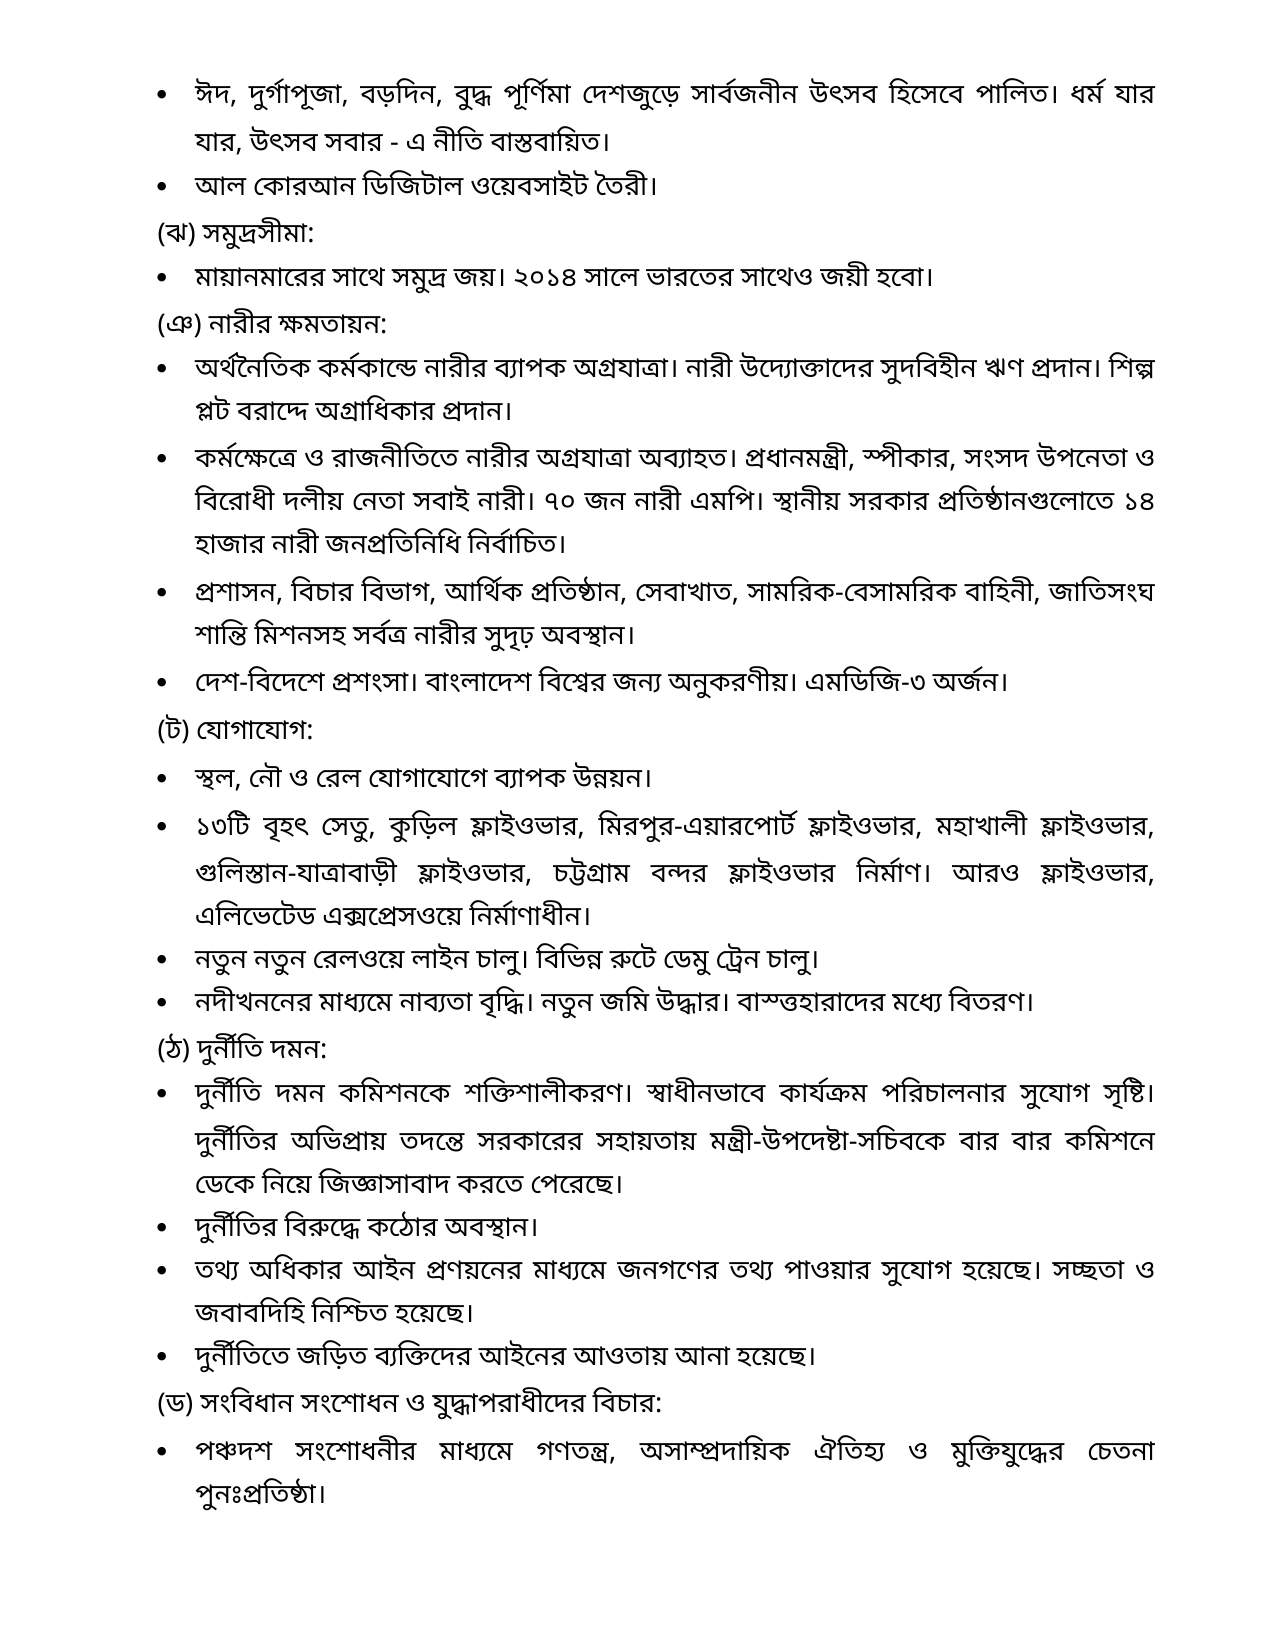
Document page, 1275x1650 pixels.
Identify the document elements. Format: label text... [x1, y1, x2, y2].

text (ঠ) দুর্নীতি দমন: [157, 1030, 1155, 1070]
list ঈদ, দুর্গাপূজা, বড়দিন, বুদ্ধ পূর্ণিমা দেশজুড়ে সার্বজনীন উৎসব হিসেবে পালিত। ধর্ম যার যার, উৎসব সবার - এ নীতি বাস্তবায়িত। [157, 75, 1155, 162]
text (ট) যোগাযোগ: [157, 710, 1155, 750]
list কর্মক্ষেত্রে ও রাজনীতিতে নারীর অগ্রযাত্রা অব্যাহত। প্রধানমন্ত্রী, স্পীকার, সংসদ উপনেতা ও বিরোধী দলীয় নেতা সবাই নারী। ৭০ জন নারী এমপি। স্থানীয় সরকার প্রতিষ্ঠানগুলোতে ১৪ হাজার নারী জনপ্রতিনিধি নির্বাচিত। [157, 438, 1155, 565]
list নদীখননের মাধ্যমে নাব্যতা বৃদ্ধি। নতুন জমি উদ্ধার। বাস্ত্তহারাদের মধ্যে বিতরণ। [157, 987, 1155, 1023]
text (ড) সংবিধান সংশোধন ও যুদ্ধাপরাধীদের বিচার: [157, 1384, 1155, 1424]
list দুর্নীতির বিরুদ্ধে কঠোর অবস্থান। [157, 1211, 1155, 1247]
list ১৩টি বৃহৎ সেতু, কুড়িল ফ্লাইওভার, মিরপুর-এয়ারপোর্ট ফ্লাইওভার, মহাখালী ফ্লাইওভার, গুলিস্তান-যাত্রাবাড়ী ফ্লাইওভার, চট্টগ্রাম বন্দর ফ্লাইওভার নির্মাণ। আরও ফ্লাইওভার, এলিভেটেড এক্সপ্রেসওয়ে নির্মাণাধীন। [157, 806, 1155, 936]
text (ঝ) সমুদ্রসীমা: [157, 213, 1155, 253]
list স্থল, নৌ ও রেল যোগাযোগে ব্যাপক উন্নয়ন। [157, 758, 1155, 798]
list পঞ্চদশ সংশোধনীর মাধ্যমে গণতন্ত্র, অসাম্প্রদায়িক ঐতিহ্য ও মুক্তিযুদ্ধের চেতনা পুনঃপ্রতিষ্ঠা। [157, 1432, 1155, 1515]
text (ঞ) নারীর ক্ষমতায়ন: [157, 304, 1155, 344]
list দেশ-বিদেশে প্রশংসা। বাংলাদেশ বিশ্বের জন্য অনুকরণীয়। এমডিজি-৩ অর্জন। [157, 662, 1155, 702]
list আল কোরআন ডিজিটাল ওয়েবসাইট তৈরী। [157, 170, 1155, 206]
list দুর্নীতি দমন কমিশনকে শক্তিশালীকরণ। স্বাধীনভাবে কার্যক্রম পরিচালনার সুযোগ সৃষ্টি। দুর্নীতির অভিপ্রায় তদন্তে সরকারের সহায়তায় মন্ত্রী-উপদেষ্টা-সচিবকে বার বার কমিশনে ডেকে নিয়ে জিজ্ঞাসাবাদ করতে পেরেছে। [157, 1078, 1155, 1204]
list তথ্য অধিকার আইন প্রণয়নের মাধ্যমে জনগণের তথ্য পাওয়ার সুযোগ হয়েছে। সচ্ছতা ও জবাবদিহি নিশ্চিত হয়েছে। [157, 1254, 1155, 1333]
list অর্থনৈতিক কর্মকান্ডে নারীর ব্যাপক অগ্রযাত্রা। নারী উদ্যোক্তাদের সুদবিহীন ঋণ প্রদান। শিল্প প্লট বরাদ্দে অগ্রাধিকার প্রদান। [157, 352, 1155, 431]
list প্রশাসন, বিচার বিভাগ, আর্থিক প্রতিষ্ঠান, সেবাখাত, সামরিক-বেসামরিক বাহিনী, জাতিসংঘ শান্তি মিশনসহ সর্বত্র নারীর সুদৃঢ় অবস্থান। [157, 572, 1155, 655]
list নতুন নতুন রেলওয়ে লাইন চালু। বিভিন্ন রুটে ডেমু ট্রেন চালু। [157, 944, 1155, 979]
list মায়ানমারের সাথে সমুদ্র জয়। ২০১৪ সালে ভারতের সাথেও জয়ী হবো। [157, 261, 1155, 297]
list দুর্নীতিতে জড়িত ব্যক্তিদের আইনের আওতায় আনা হয়েছে। [157, 1341, 1155, 1377]
